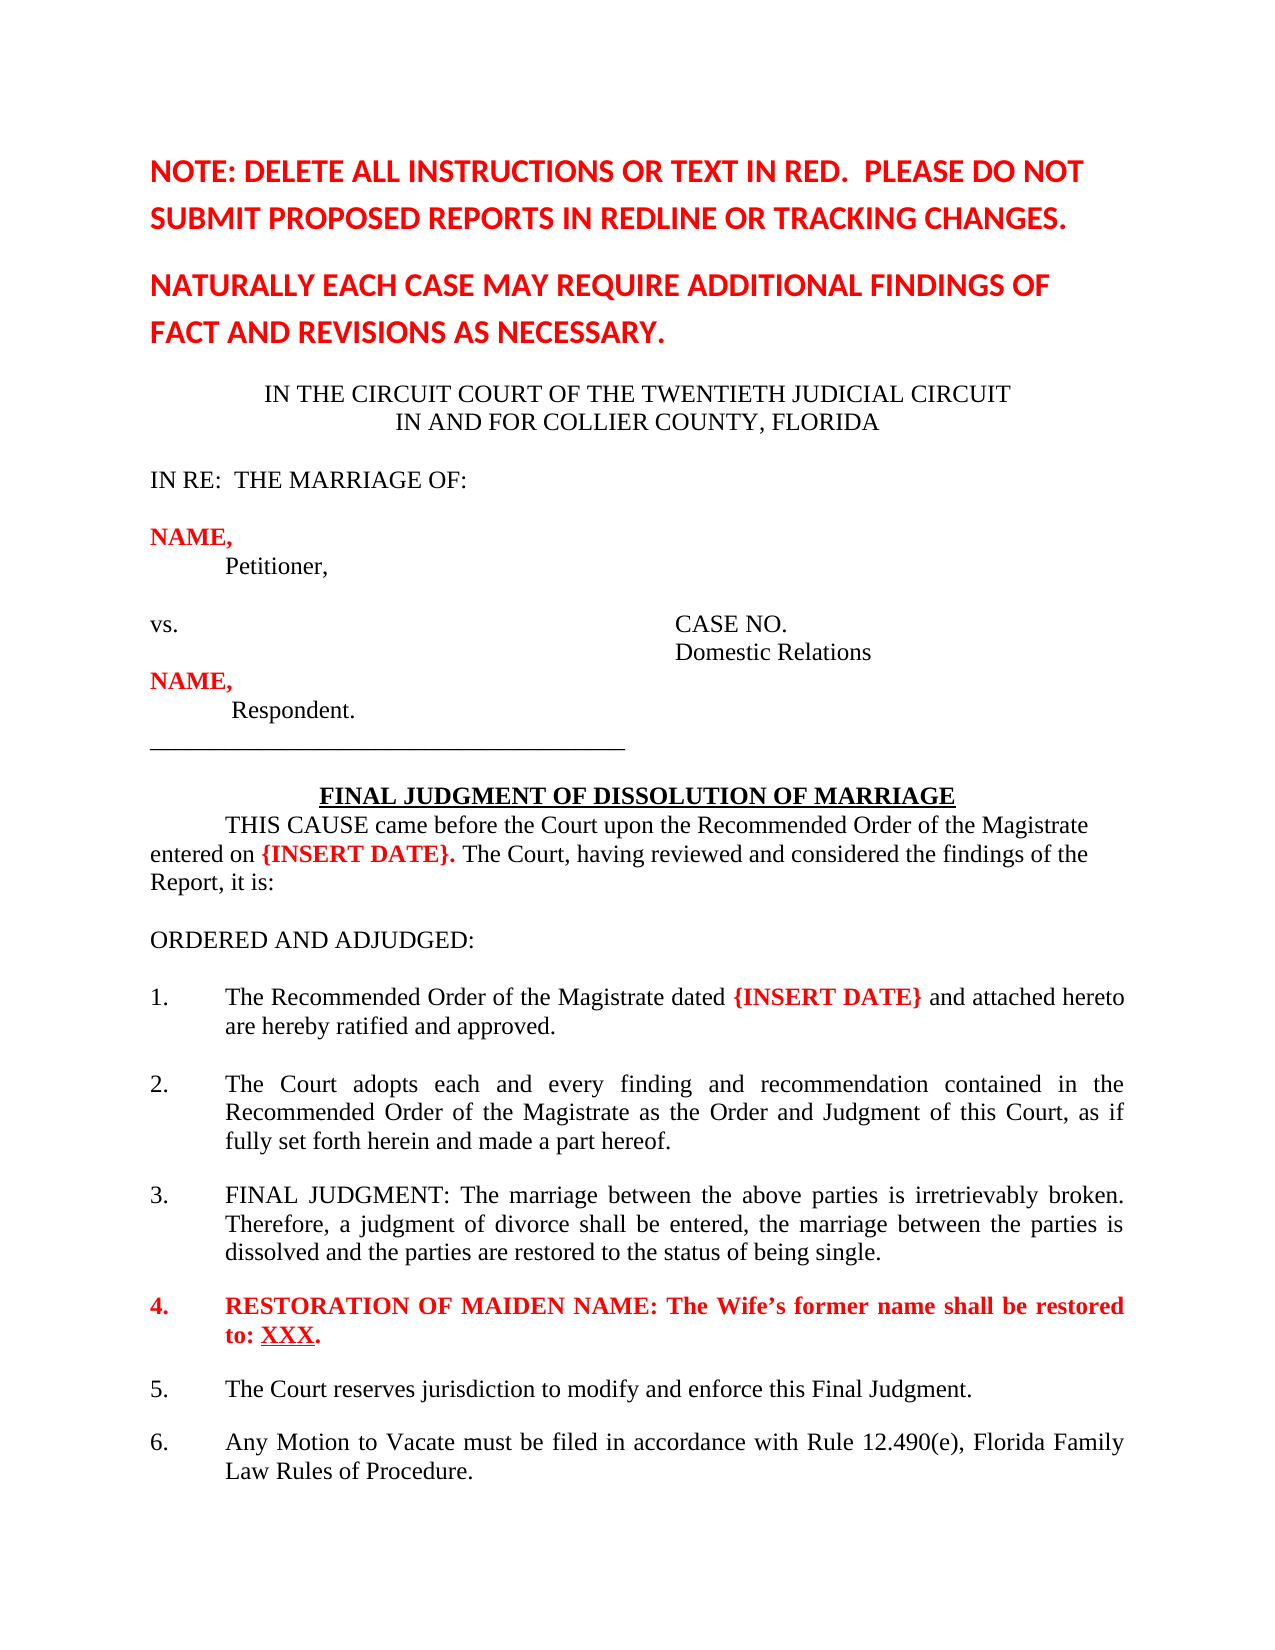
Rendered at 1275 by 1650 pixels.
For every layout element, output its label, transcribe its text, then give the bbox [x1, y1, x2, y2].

list FINAL JUDGMENT: The marriage between the above parties is irretrievably broken. Therefore, a judgment of divorce shall be entered, the marriage between the parties is dissolved and the parties are restored to the status of being single. [150, 1180, 1125, 1266]
text FINAL JUDGMENT OF DISSOLUTION OF MARRIAGE [150, 781, 1125, 810]
list Any Motion to Vacate must be filed in accordance with Rule 12.490(e), Florida Family Law Rules of Procedure. [150, 1427, 1125, 1485]
text ORDERED AND ADJUDGED: [150, 925, 1125, 954]
text IN RE: THE MARRIAGE OF: [150, 465, 1125, 494]
text THIS CAUSE came before the Court upon the Recommended Order of the Magistrate entered on {INSERT DATE}. The Court, having reviewed and considered the findings of the Report, it is: [150, 810, 1125, 896]
text IN AND FOR COLLIER COUNTY, FLORIDA [150, 407, 1125, 436]
text NAME, [150, 522, 1125, 551]
text NATURALLY EACH CASE MAY REQUIRE ADDITIONAL FINDINGS OF FACT AND REVISIONS AS NECESSARY. [150, 264, 1125, 352]
text NOTE: DELETE ALL INSTRUCTIONS OR TEXT IN RED. PLEASE DO NOT SUBMIT PROPOSED REPORTS IN REDLINE OR TRACKING CHANGES. [150, 150, 1125, 237]
text IN THE CIRCUIT COURT OF THE TWENTIETH JUDICIAL CIRCUIT [150, 379, 1125, 407]
list The Recommended Order of the Magistrate dated {INSERT DATE} and attached hereto are hereby ratified and approved. [150, 982, 1125, 1040]
text Domestic Relations [150, 637, 1125, 666]
list The Court reserves jurisdiction to modify and enforce this Final Judgment. [150, 1374, 1125, 1402]
text Respondent. [150, 695, 1125, 724]
text vs. CASE NO. [150, 609, 1125, 637]
list The Court adopts each and every finding and recommendation contained in the Recommended Order of the Magistrate as the Order and Judgment of this Court, as if fully set forth herein and made a part hereof. [150, 1069, 1125, 1155]
text NAME, [150, 666, 1125, 695]
text ______________________________________ [150, 724, 1125, 752]
list RESTORATION OF MAIDEN NAME: The Wife’s former name shall be restored to: XXX. [150, 1291, 1125, 1349]
text Petitioner, [150, 551, 1125, 580]
